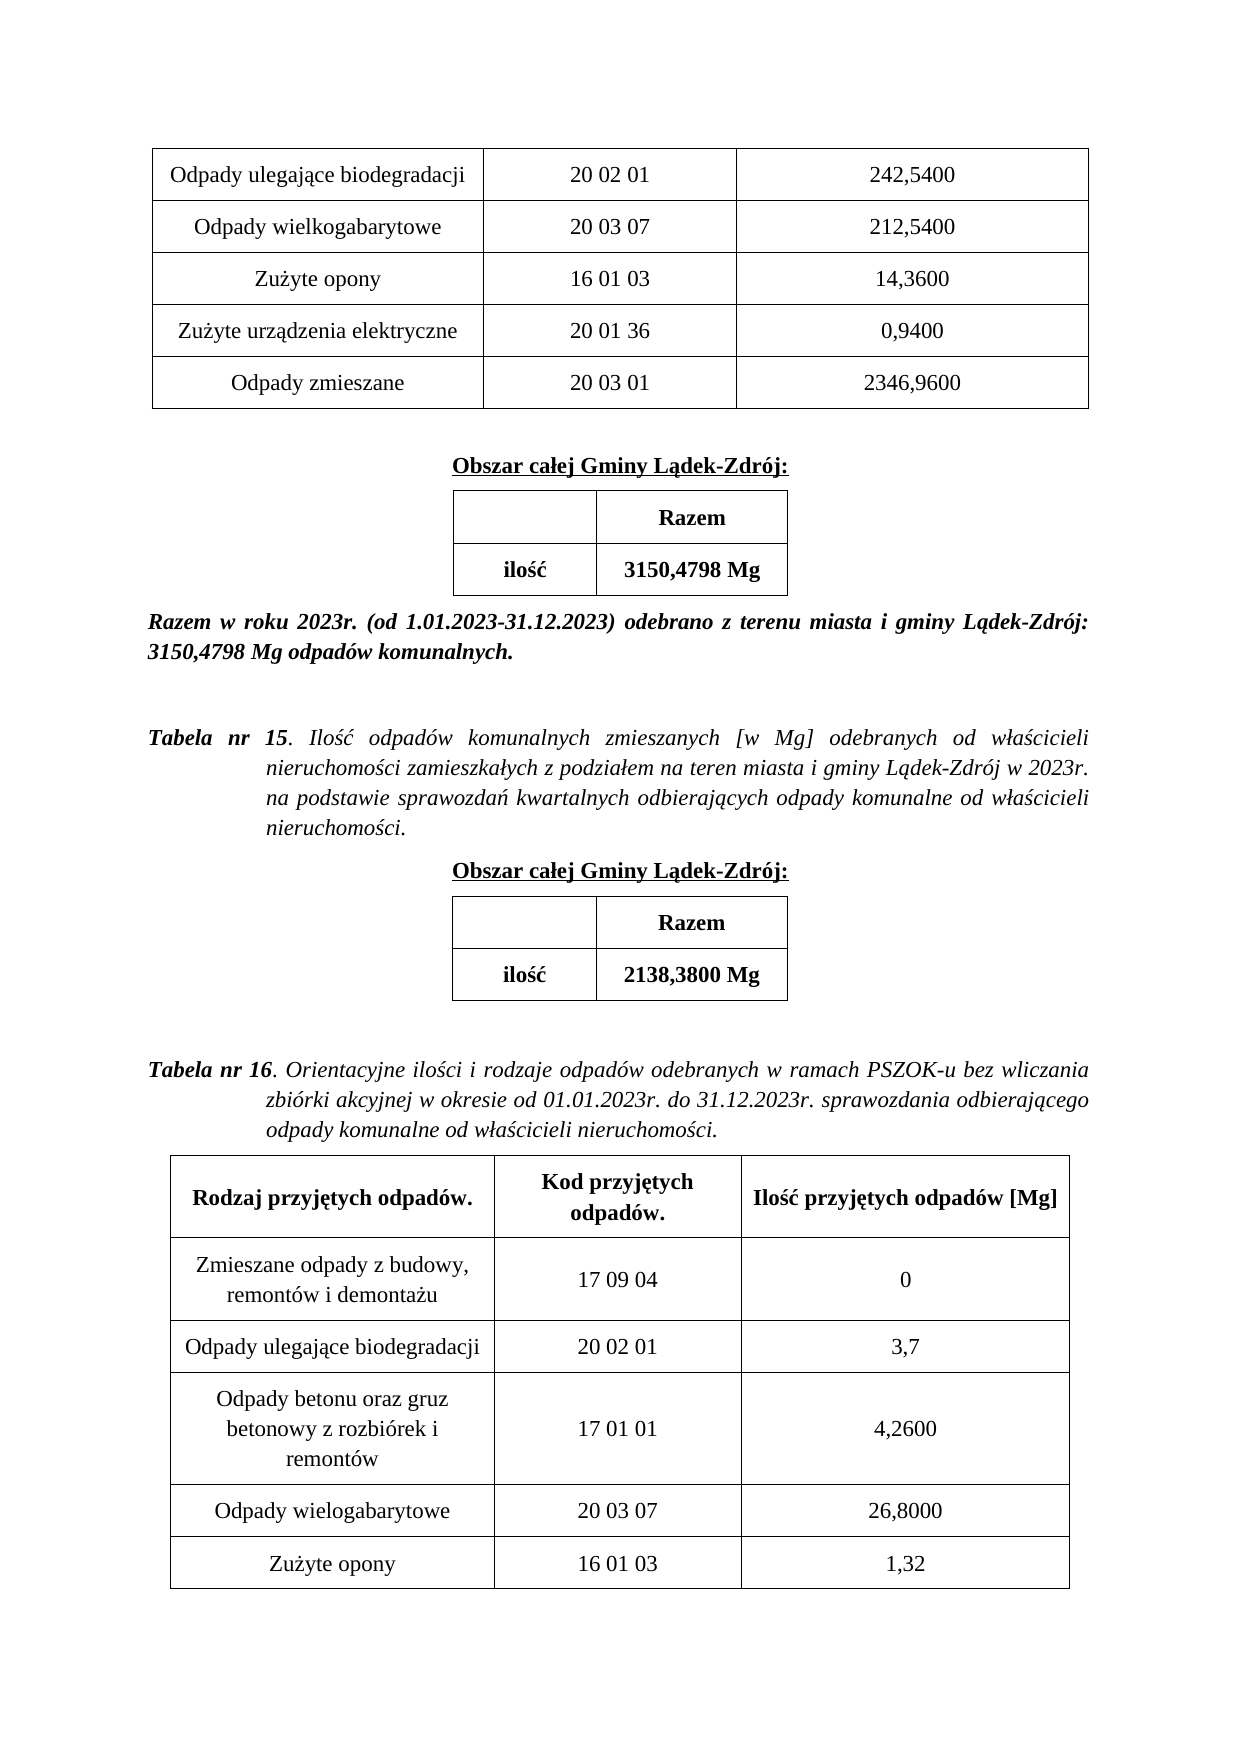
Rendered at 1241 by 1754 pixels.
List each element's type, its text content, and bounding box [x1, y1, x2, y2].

table_cell Zużyte opony [153, 253, 483, 304]
table_cell 3,7 [742, 1321, 1069, 1372]
table_cell ilość [453, 949, 596, 1000]
text Obszar całej Gminy Lądek-Zdrój: [148, 857, 1093, 883]
table_cell Odpady betonu oraz gruz betonowy z rozbiórek i remontów [171, 1373, 494, 1484]
table_cell 2346,9600 [737, 357, 1088, 408]
table_cell Odpady wielogabarytowe [171, 1485, 494, 1536]
table_cell 17 09 04 [495, 1238, 741, 1319]
table_cell 212,5400 [737, 201, 1088, 252]
table_header [454, 491, 596, 542]
table_cell 26,8000 [742, 1485, 1069, 1536]
table_header Rodzaj przyjętych odpadów. [171, 1156, 494, 1237]
table_cell 20 03 01 [484, 357, 736, 408]
table_cell 20 02 01 [484, 149, 736, 200]
table_cell 242,5400 [737, 149, 1088, 200]
text Obszar całej Gminy Lądek-Zdrój: [148, 452, 1093, 478]
table_cell 4,2600 [742, 1373, 1069, 1484]
table_cell 16 01 03 [484, 253, 736, 304]
table_cell Zużyte opony [171, 1537, 494, 1588]
table_cell Odpady wielkogabarytowe [153, 201, 483, 252]
table_cell 17 01 01 [495, 1373, 741, 1484]
table_cell 0,9400 [737, 305, 1088, 356]
table_cell 14,3600 [737, 253, 1088, 304]
table_cell 20 03 07 [484, 201, 736, 252]
table_header Ilość przyjętych odpadów [Mg] [742, 1156, 1069, 1237]
table_cell 20 03 07 [495, 1485, 741, 1536]
text Tabela nr 16. Orientacyjne ilości i rodzaje odpadów odebranych w ramach PSZOK-u bez wliczania zbiórki akcyjnej w okresie od 01.01.2023r. do 31.12.2023r. sprawozdania odbierającego odpady komunalne od właścicieli nieruchomości. [148, 1056, 1093, 1143]
table_cell Odpady ulegające biodegradacji [153, 149, 483, 200]
table_cell 20 02 01 [495, 1321, 741, 1372]
text Razem w roku 2023r. (od 1.01.2023-31.12.2023) odebrano z terenu miasta i gminy Lądek-Zdrój: 3150,4798 Mg odpadów komunalnych. [148, 608, 1093, 664]
table_cell ilość [454, 544, 596, 594]
table_cell Zmieszane odpady z budowy, remontów i demontażu [171, 1238, 494, 1319]
table_header [453, 897, 596, 948]
table_header Razem [597, 491, 787, 542]
table_cell Zużyte urządzenia elektryczne [153, 305, 483, 356]
text Tabela nr 15. Ilość odpadów komunalnych zmieszanych [w Mg] odebranych od właścicieli nieruchomości zamieszkałych z podziałem na teren miasta i gminy Lądek-Zdrój w 2023r. na podstawie sprawozdań kwartalnych odbierających odpady komunalne od właścicieli nieruchomości. [148, 724, 1093, 841]
table_header Razem [597, 897, 787, 948]
table_header Kod przyjętych odpadów. [495, 1156, 741, 1237]
table_cell Odpady zmieszane [153, 357, 483, 408]
table_cell 2138,3800 Mg [597, 949, 787, 1000]
table_cell 16 01 03 [495, 1537, 741, 1588]
table_cell Odpady ulegające biodegradacji [171, 1321, 494, 1372]
table_cell 3150,4798 Mg [597, 544, 787, 594]
table_cell 20 01 36 [484, 305, 736, 356]
table_cell 0 [742, 1238, 1069, 1319]
table_cell 1,32 [742, 1537, 1069, 1588]
